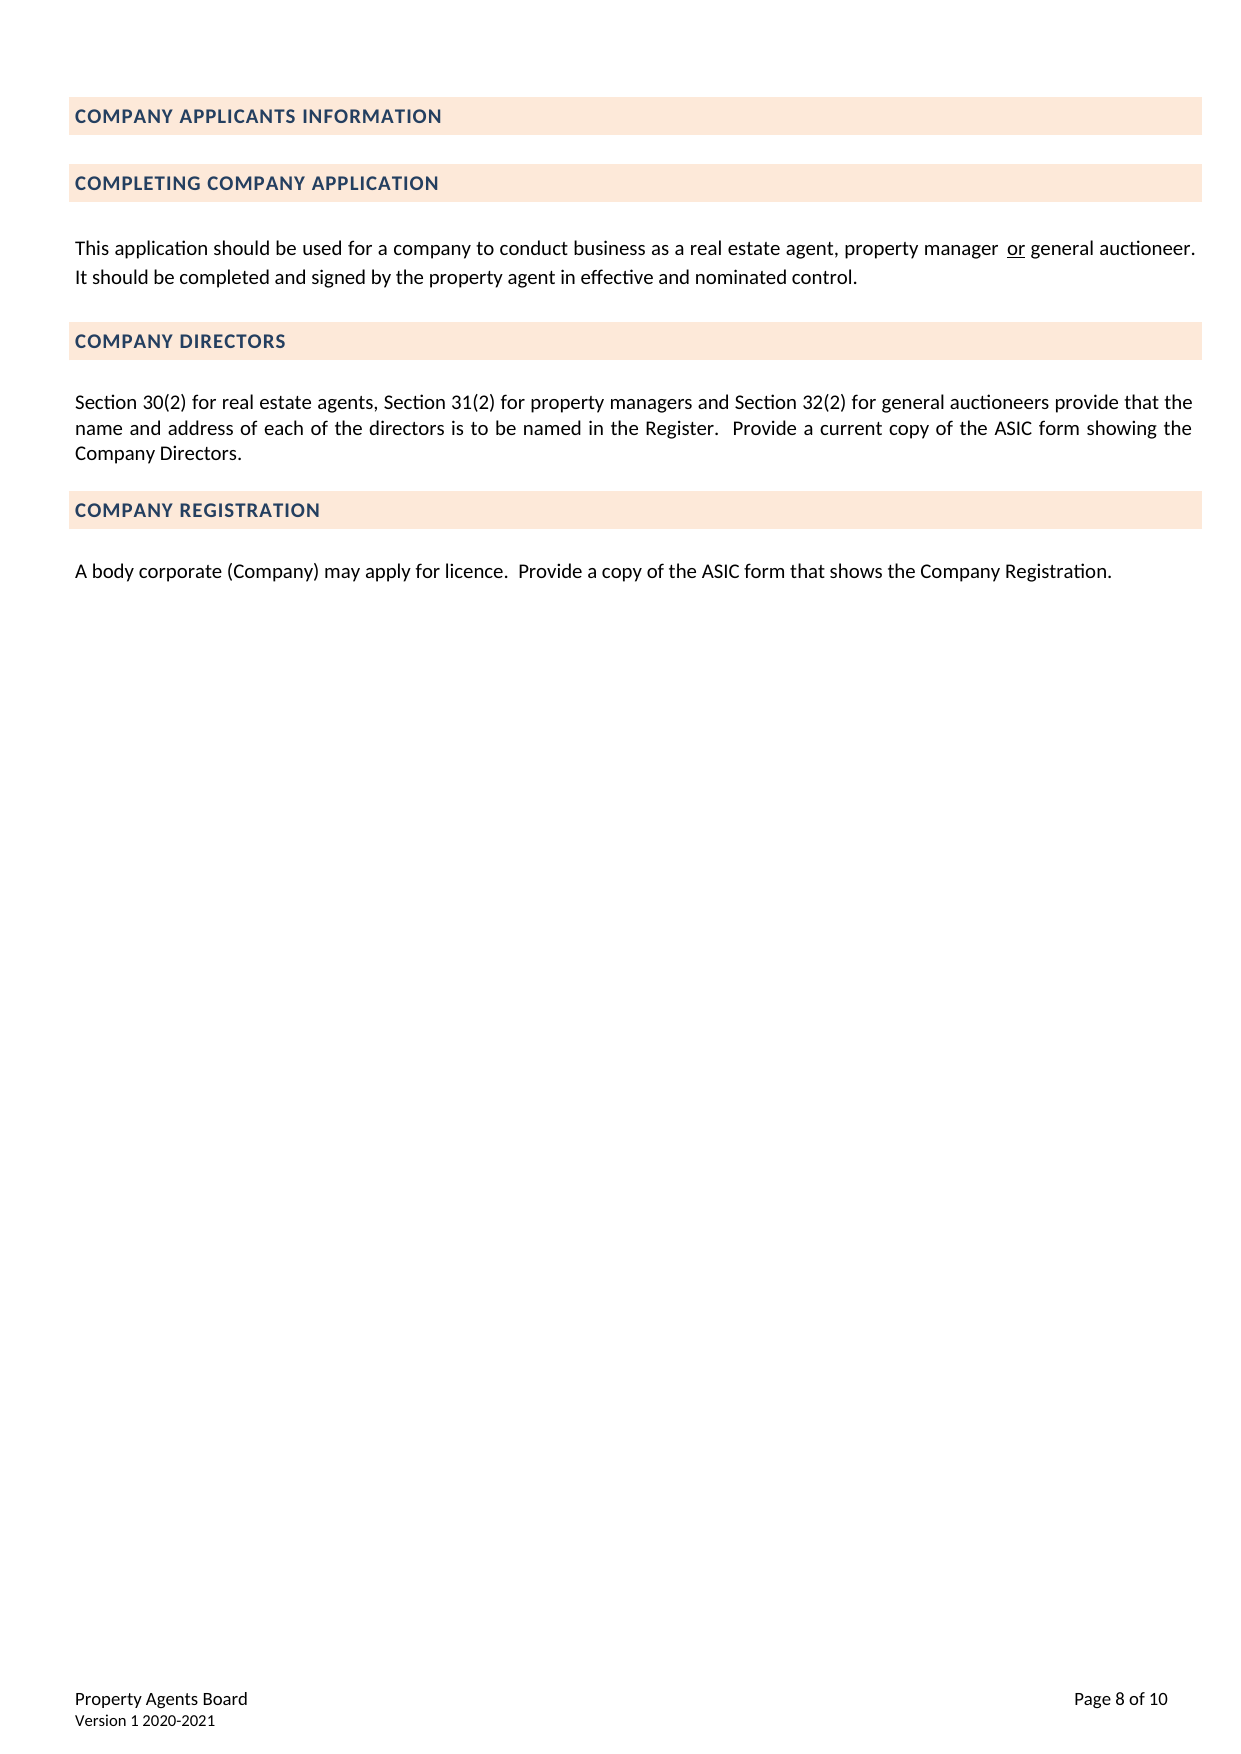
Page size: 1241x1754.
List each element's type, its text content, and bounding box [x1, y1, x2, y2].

text Section 30(2) for real estate agents, Section 31(2) for property managers and Section 32(2) for general auctioneers provide that the name and address of each of the directors is to be named in the Register. Provide a current copy of the ASIC form showing the Company Directors. [75, 389, 1196, 466]
subtitle Completing Company application [75, 170, 1196, 196]
subtitle Company Registration [75, 498, 1196, 523]
text This application should be used for a company to conduct business as a real estate agent, property manager or general auctioneer. It should be completed and signed by the property agent in effective and nominated control. [75, 235, 1196, 289]
subtitle Company Directors [75, 329, 1196, 354]
subtitle Company Applicants Information [75, 103, 1196, 129]
text A body corporate (Company) may apply for licence. Provide a copy of the ASIC form that shows the Company Registration. [75, 558, 1168, 584]
